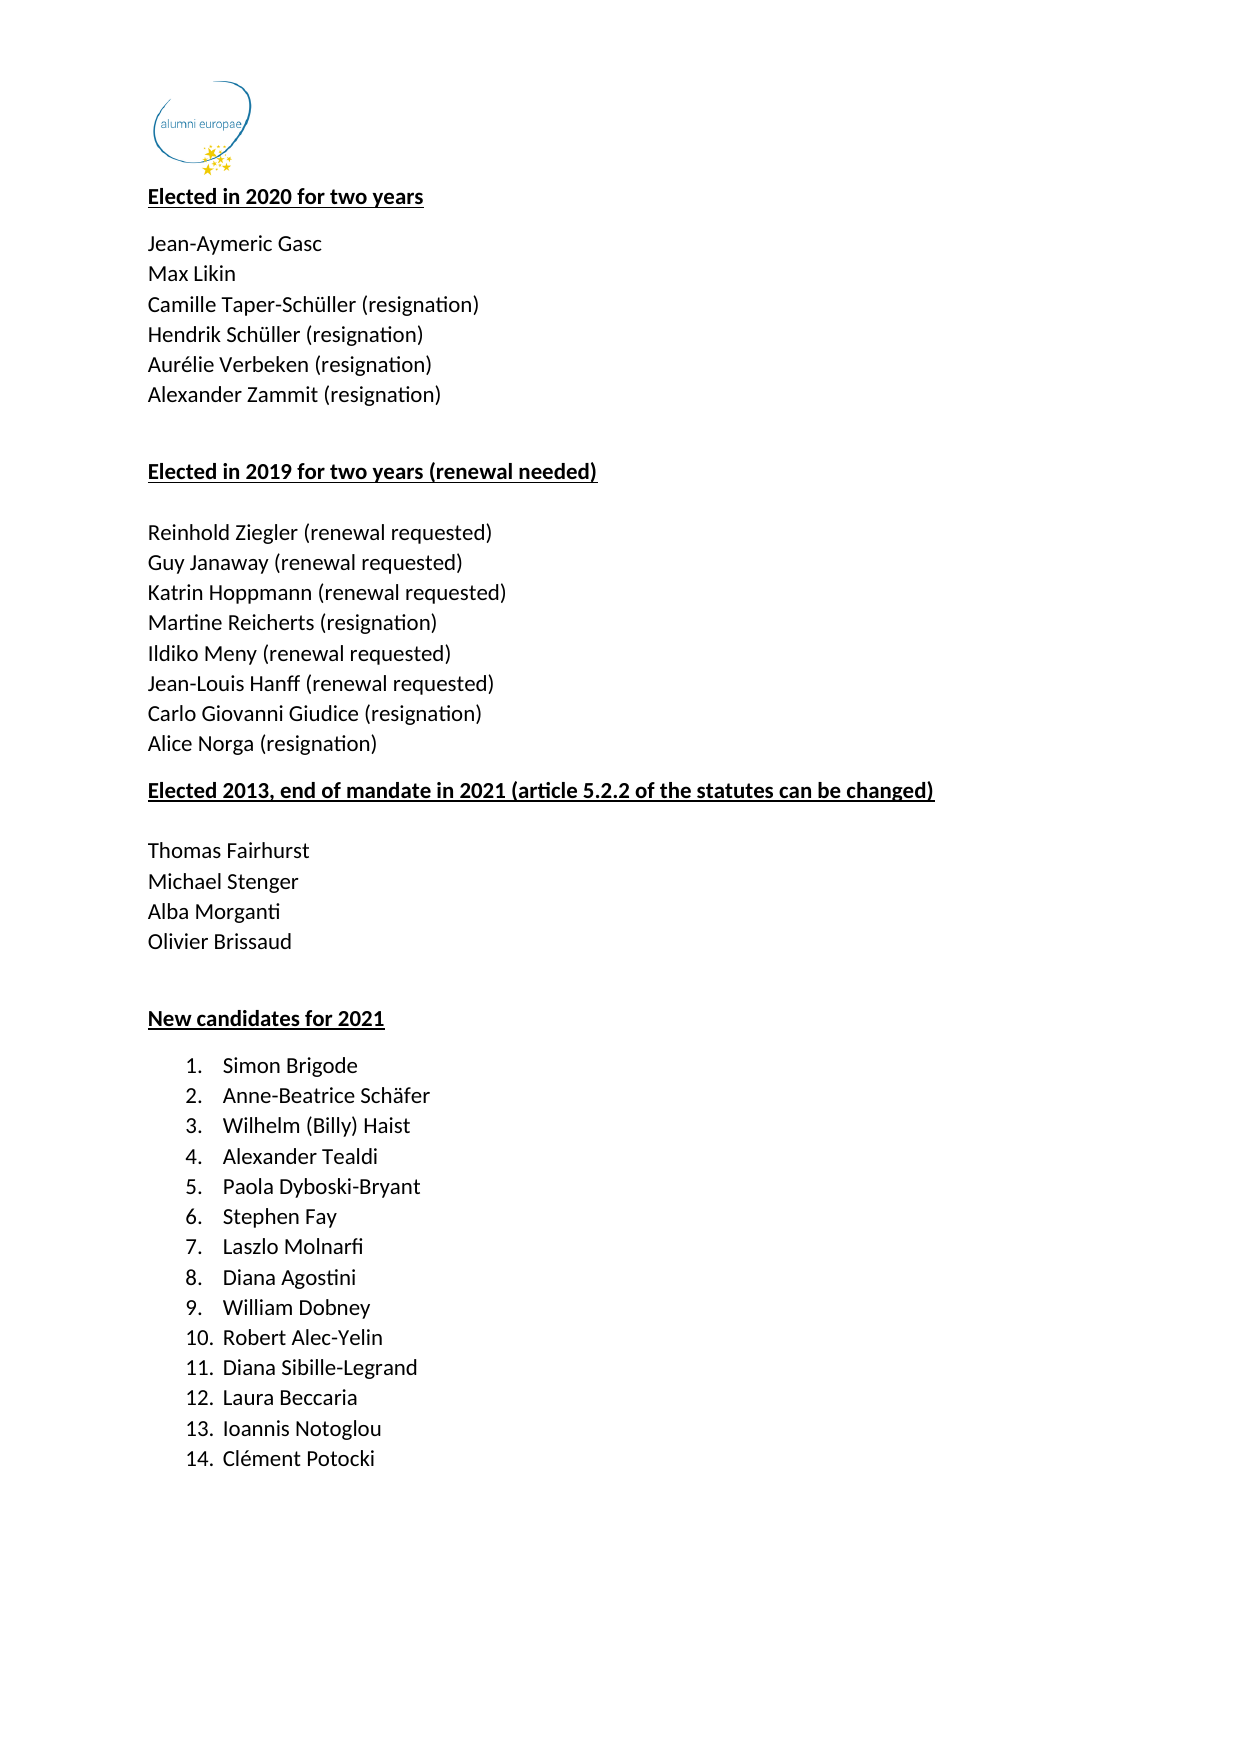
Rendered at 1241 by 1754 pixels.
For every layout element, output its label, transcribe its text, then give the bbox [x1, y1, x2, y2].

text Jean-Aymeric Gasc Max Likin Camille Taper-Schüller (resignation) Hendrik Schüller (resignation) Aurélie Verbeken (resignation) Alexander Zammit (resignation) [148, 229, 1093, 438]
list Anne-Beatrice Schäfer [185, 1081, 1093, 1109]
list Robert Alec-Yelin [185, 1323, 1093, 1351]
text Elected 2013, end of mandate in 2021 (article 5.2.2 of the statutes can be changed) Thomas Fairhurst Michael Stenger Alba Morganti Olivier Brissaud [148, 776, 1093, 985]
text Elected in 2020 for two years [148, 182, 1093, 210]
text Elected in 2019 for two years (renewal needed) Reinhold Ziegler (renewal requested) Guy Janaway (renewal requested) Katrin Hoppmann (renewal requested) Martine Reicherts (resignation) Ildiko Meny (renewal requested) Jean-Louis Hanff (renewal requested) Carlo Giovanni Giudice (resignation) Alice Norga (resignation) [148, 457, 1093, 757]
list Laszlo Molnarfi [185, 1232, 1093, 1260]
list William Dobney [185, 1293, 1093, 1321]
list Diana Agostini [185, 1263, 1093, 1291]
list Diana Sibille-Legrand [185, 1353, 1093, 1381]
list Wilhelm (Billy) Haist [185, 1112, 1093, 1139]
list Clément Potocki [185, 1444, 1093, 1472]
list Paola Dyboski-Bryant [185, 1172, 1093, 1200]
list Laura Beccaria [185, 1383, 1093, 1411]
list Alexander Tealdi [185, 1142, 1093, 1170]
picture [147, 73, 257, 183]
list Simon Brigode [185, 1051, 1093, 1079]
list Ioannis Notoglou [185, 1414, 1093, 1442]
text New candidates for 2021 [148, 1004, 1093, 1032]
list Stephen Fay [185, 1202, 1093, 1230]
